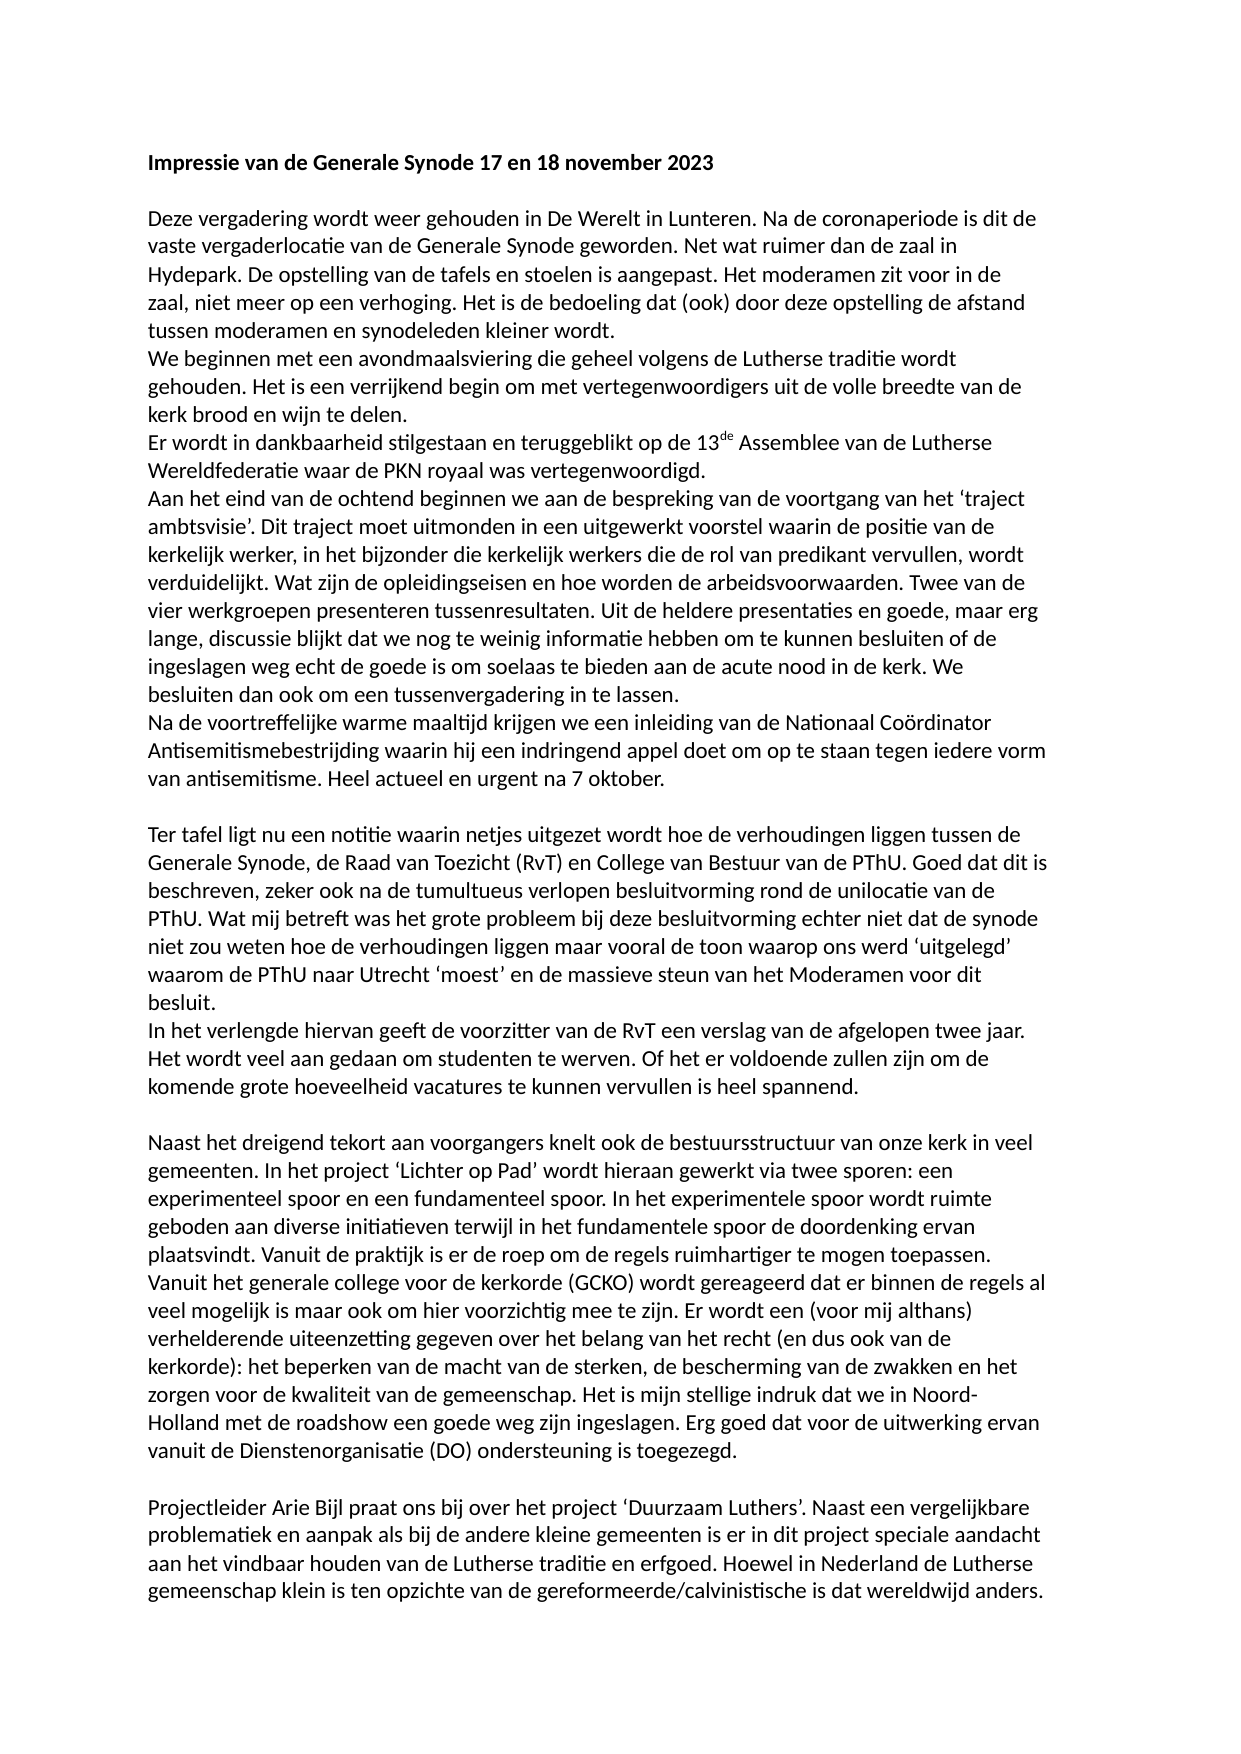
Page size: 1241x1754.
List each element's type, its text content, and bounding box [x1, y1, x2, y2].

text Impressie van de Generale Synode 17 en 18 november 2023 [148, 148, 1049, 176]
text Deze vergadering wordt weer gehouden in De Werelt in Lunteren. Na de coronaperiode is dit de vaste vergaderlocatie van de Generale Synode geworden. Net wat ruimer dan de zaal in Hydepark. De opstelling van de tafels en stoelen is aangepast. Het moderamen zit voor in de zaal, niet meer op een verhoging. Het is de bedoeling dat (ook) door deze opstelling de afstand tussen moderamen en synodeleden kleiner wordt. [148, 204, 1049, 344]
text Naast het dreigend tekort aan voorgangers knelt ook de bestuursstructuur van onze kerk in veel gemeenten. In het project ‘Lichter op Pad’ wordt hieraan gewerkt via twee sporen: een experimenteel spoor en een fundamenteel spoor. In het experimentele spoor wordt ruimte geboden aan diverse initiatieven terwijl in het fundamentele spoor de doordenking ervan plaatsvindt. Vanuit de praktijk is er de roep om de regels ruimhartiger te mogen toepassen. Vanuit het generale college voor de kerkorde (GCKO) wordt gereageerd dat er binnen de regels al veel mogelijk is maar ook om hier voorzichtig mee te zijn. Er wordt een (voor mij althans) verhelderende uiteenzetting gegeven over het belang van het recht (en dus ook van de kerkorde): het beperken van de macht van de sterken, de bescherming van de zwakken en het zorgen voor de kwaliteit van de gemeenschap. Het is mijn stellige indruk dat we in Noord-Holland met de roadshow een goede weg zijn ingeslagen. Erg goed dat voor de uitwerking ervan vanuit de Dienstenorganisatie (DO) ondersteuning is toegezegd. [148, 1128, 1049, 1464]
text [148, 1493, 1049, 1605]
text We beginnen met een avondmaalsviering die geheel volgens de Lutherse traditie wordt gehouden. Het is een verrijkend begin om met vertegenwoordigers uit de volle breedte van de kerk brood en wijn te delen. [148, 344, 1049, 428]
text In het verlengde hiervan geeft de voorzitter van de RvT een verslag van de afgelopen twee jaar. Het wordt veel aan gedaan om studenten te werven. Of het er voldoende zullen zijn om de komende grote hoeveelheid vacatures te kunnen vervullen is heel spannend. [148, 1016, 1049, 1100]
text Aan het eind van de ochtend beginnen we aan de bespreking van de voortgang van het ‘traject ambtsvisie’. Dit traject moet uitmonden in een uitgewerkt voorstel waarin de positie van de kerkelijk werker, in het bijzonder die kerkelijk werkers die de rol van predikant vervullen, wordt verduidelijkt. Wat zijn de opleidingseisen en hoe worden de arbeidsvoorwaarden. Twee van de vier werkgroepen presenteren tussenresultaten. Uit de heldere presentaties en goede, maar erg lange, discussie blijkt dat we nog te weinig informatie hebben om te kunnen besluiten of de ingeslagen weg echt de goede is om soelaas te bieden aan de acute nood in de kerk. We besluiten dan ook om een tussenvergadering in te lassen. [148, 484, 1049, 708]
text Er wordt in dankbaarheid stilgestaan en teruggeblikt op de 13de Assemblee van de Lutherse Wereldfederatie waar de PKN royaal was vertegenwoordigd. [148, 428, 1049, 484]
text Na de voortreffelijke warme maaltijd krijgen we een inleiding van de Nationaal Coördinator Antisemitismebestrijding waarin hij een indringend appel doet om op te staan tegen iedere vorm van antisemitisme. Heel actueel en urgent na 7 oktober. [148, 708, 1049, 792]
text Ter tafel ligt nu een notitie waarin netjes uitgezet wordt hoe de verhoudingen liggen tussen de Generale Synode, de Raad van Toezicht (RvT) en College van Bestuur van de PThU. Goed dat dit is beschreven, zeker ook na de tumultueus verlopen besluitvorming rond de unilocatie van de PThU. Wat mij betreft was het grote probleem bij deze besluitvorming echter niet dat de synode niet zou weten hoe de verhoudingen liggen maar vooral de toon waarop ons werd ‘uitgelegd’ waarom de PThU naar Utrecht ‘moest’ en de massieve steun van het Moderamen voor dit besluit. [148, 820, 1049, 1016]
